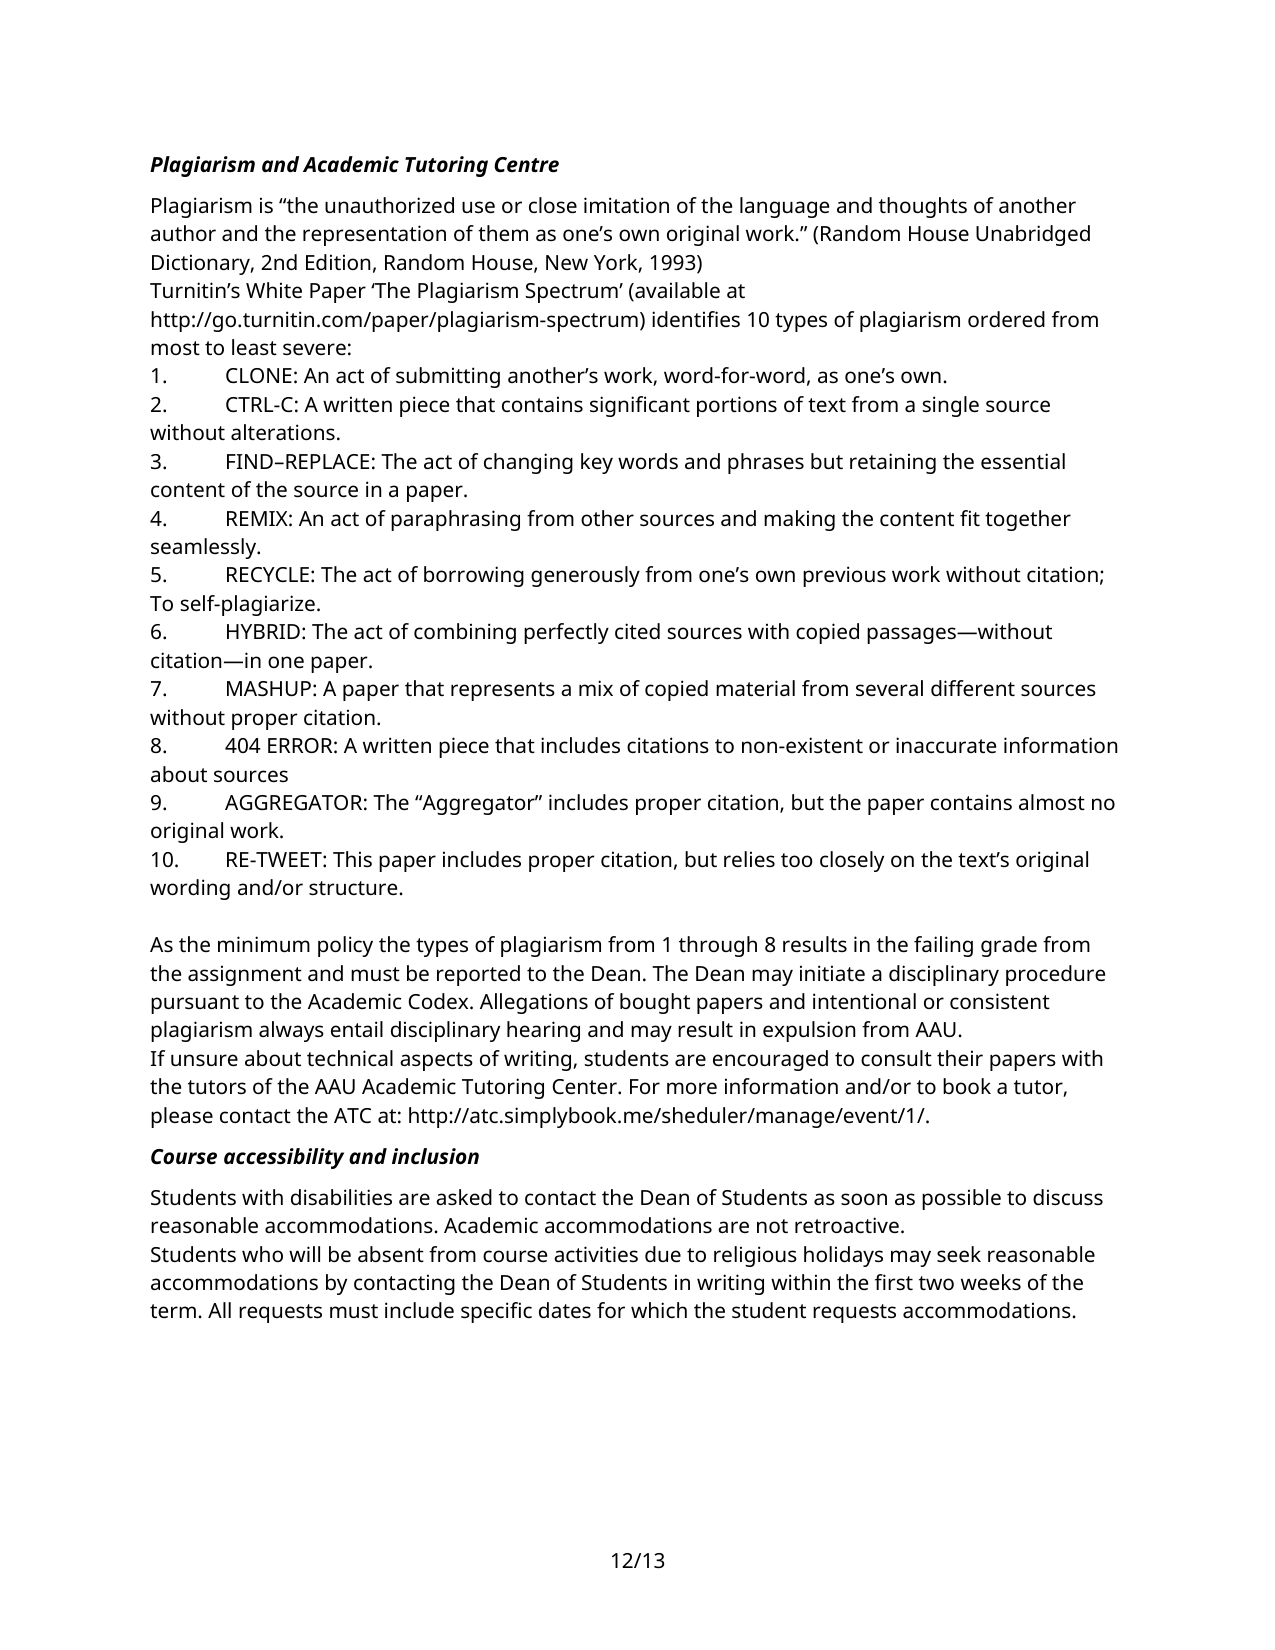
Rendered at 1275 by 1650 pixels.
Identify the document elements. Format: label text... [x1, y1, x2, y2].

text 2. CTRL-C: A written piece that contains significant portions of text from a single source without alterations. [150, 390, 1125, 447]
text 5. RECYCLE: The act of borrowing generously from one’s own previous work without citation; To self-plagiarize. [150, 561, 1125, 617]
text As the minimum policy the types of plagiarism from 1 through 8 results in the failing grade from the assignment and must be reported to the Dean. The Dean may initiate a disciplinary procedure pursuant to the Academic Codex. Allegations of bought papers and intentional or consistent plagiarism always entail disciplinary hearing and may result in expulsion from AAU. [150, 930, 1125, 1044]
text Turnitin’s White Paper ‘The Plagiarism Spectrum’ (available at http://go.turnitin.com/paper/plagiarism-spectrum) identifies 10 types of plagiarism ordered from most to least severe: [150, 276, 1125, 362]
text 10. RE-TWEET: This paper includes proper citation, but relies too closely on the text’s original wording and/or structure. [150, 845, 1125, 902]
text Plagiarism and Academic Tutoring Centre [150, 150, 1125, 178]
text 1. CLONE: An act of submitting another’s work, word-for-word, as one’s own. [150, 362, 1125, 390]
text 9. AGGREGATOR: The “Aggregator” includes proper citation, but the paper contains almost no original work. [150, 788, 1125, 845]
text 4. REMIX: An act of paraphrasing from other sources and making the content fit together seamlessly. [150, 504, 1125, 561]
text Students with disabilities are asked to contact the Dean of Students as soon as possible to discuss reasonable accommodations. Academic accommodations are not retroactive. [150, 1183, 1125, 1240]
text 6. HYBRID: The act of combining perfectly cited sources with copied passages—without citation—in one paper. [150, 617, 1125, 674]
text Students who will be absent from course activities due to religious holidays may seek reasonable accommodations by contacting the Dean of Students in writing within the first two weeks of the term. All requests must include specific dates for which the student requests accommodations. [150, 1240, 1125, 1325]
text Plagiarism is “the unauthorized use or close imitation of the language and thoughts of another author and the representation of them as one’s own original work.” (Random House Unabridged Dictionary, 2nd Edition, Random House, New York, 1993) [150, 191, 1125, 276]
subtitle Course accessibility and inclusion [150, 1142, 1125, 1170]
text 7. MASHUP: A paper that represents a mix of copied material from several different sources without proper citation. [150, 674, 1125, 731]
text 8. 404 ERROR: A written piece that includes citations to non-existent or inaccurate information about sources [150, 731, 1125, 788]
text 3. FIND–REPLACE: The act of changing key words and phrases but retaining the essential content of the source in a paper. [150, 447, 1125, 504]
text If unsure about technical aspects of writing, students are encouraged to consult their papers with the tutors of the AAU Academic Tutoring Center. For more information and/or to book a tutor, please contact the ATC at: http://atc.simplybook.me/sheduler/manage/event/1/. [150, 1044, 1125, 1129]
